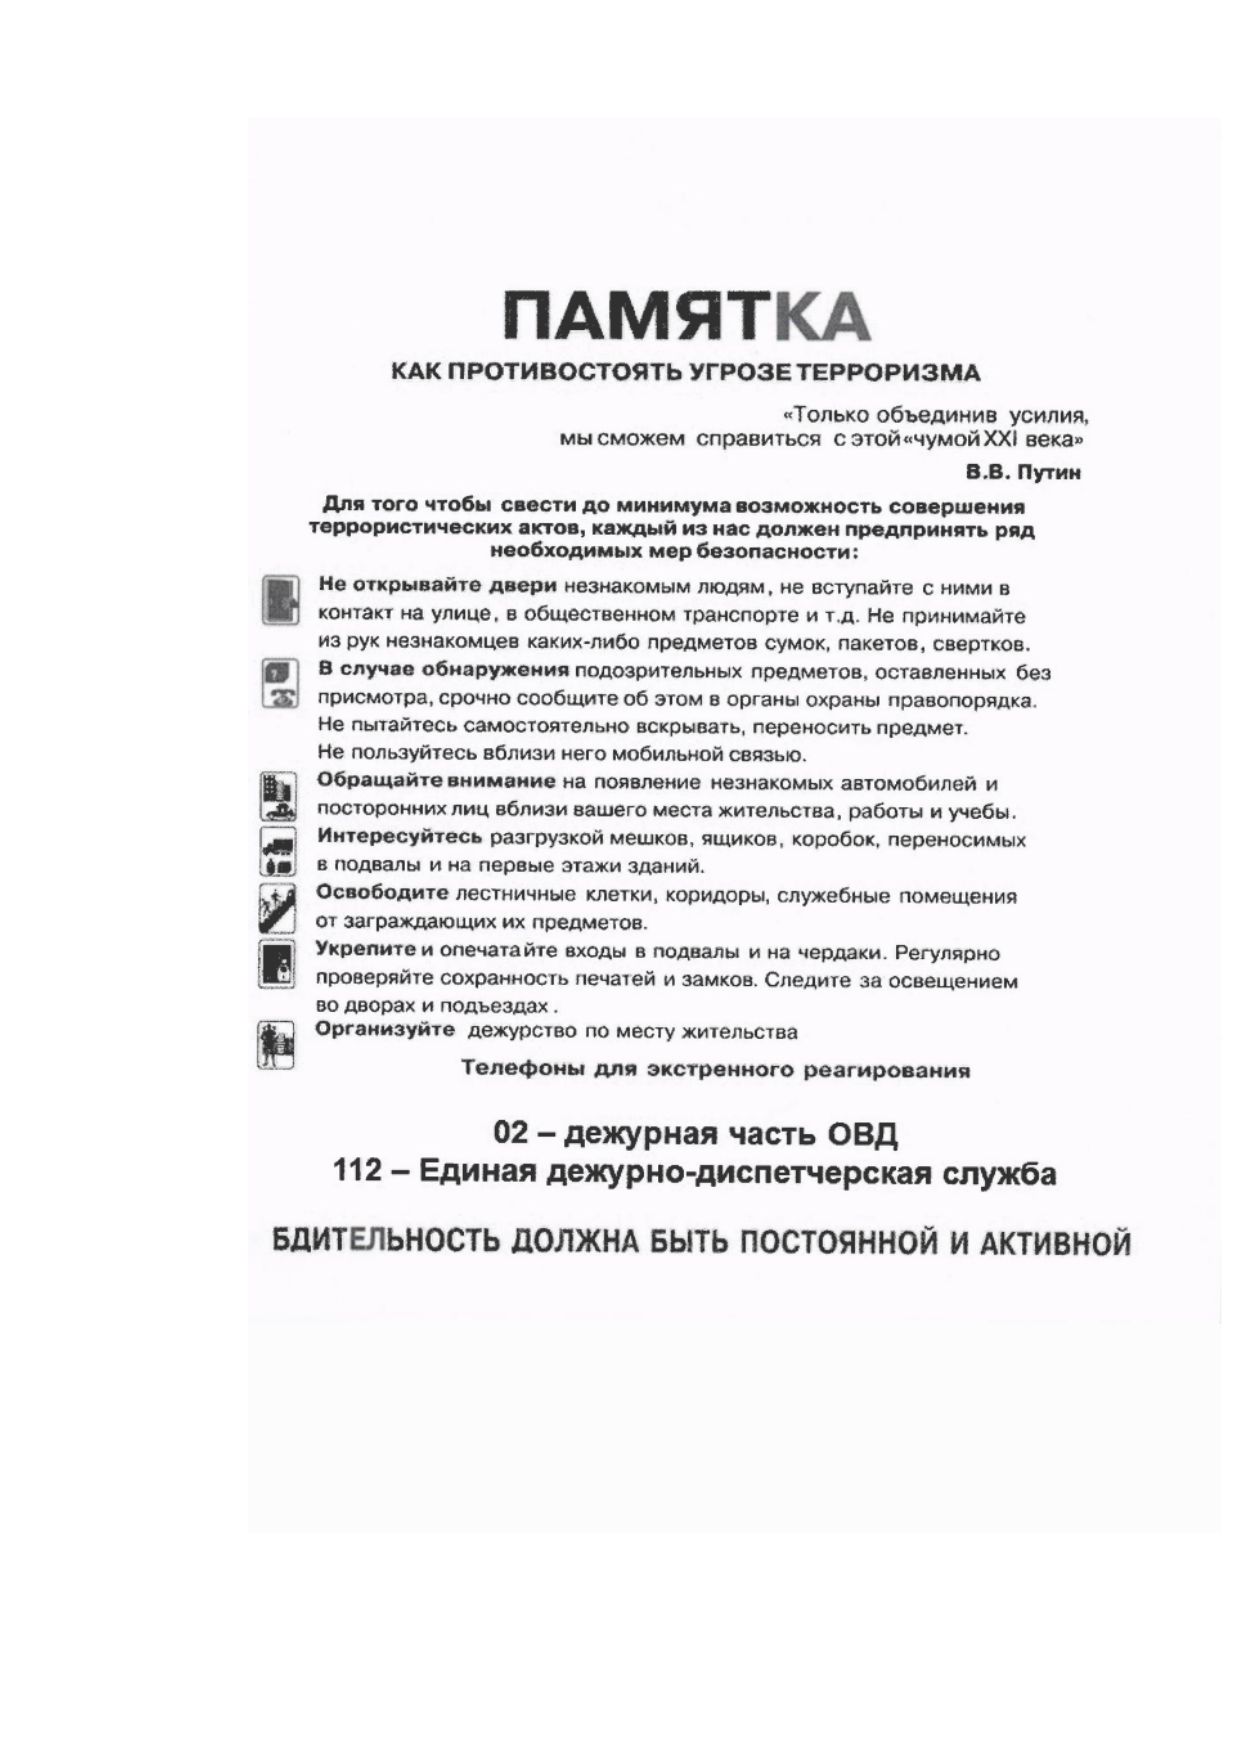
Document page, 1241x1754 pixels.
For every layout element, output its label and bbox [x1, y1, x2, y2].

picture [248, 118, 1223, 1533]
